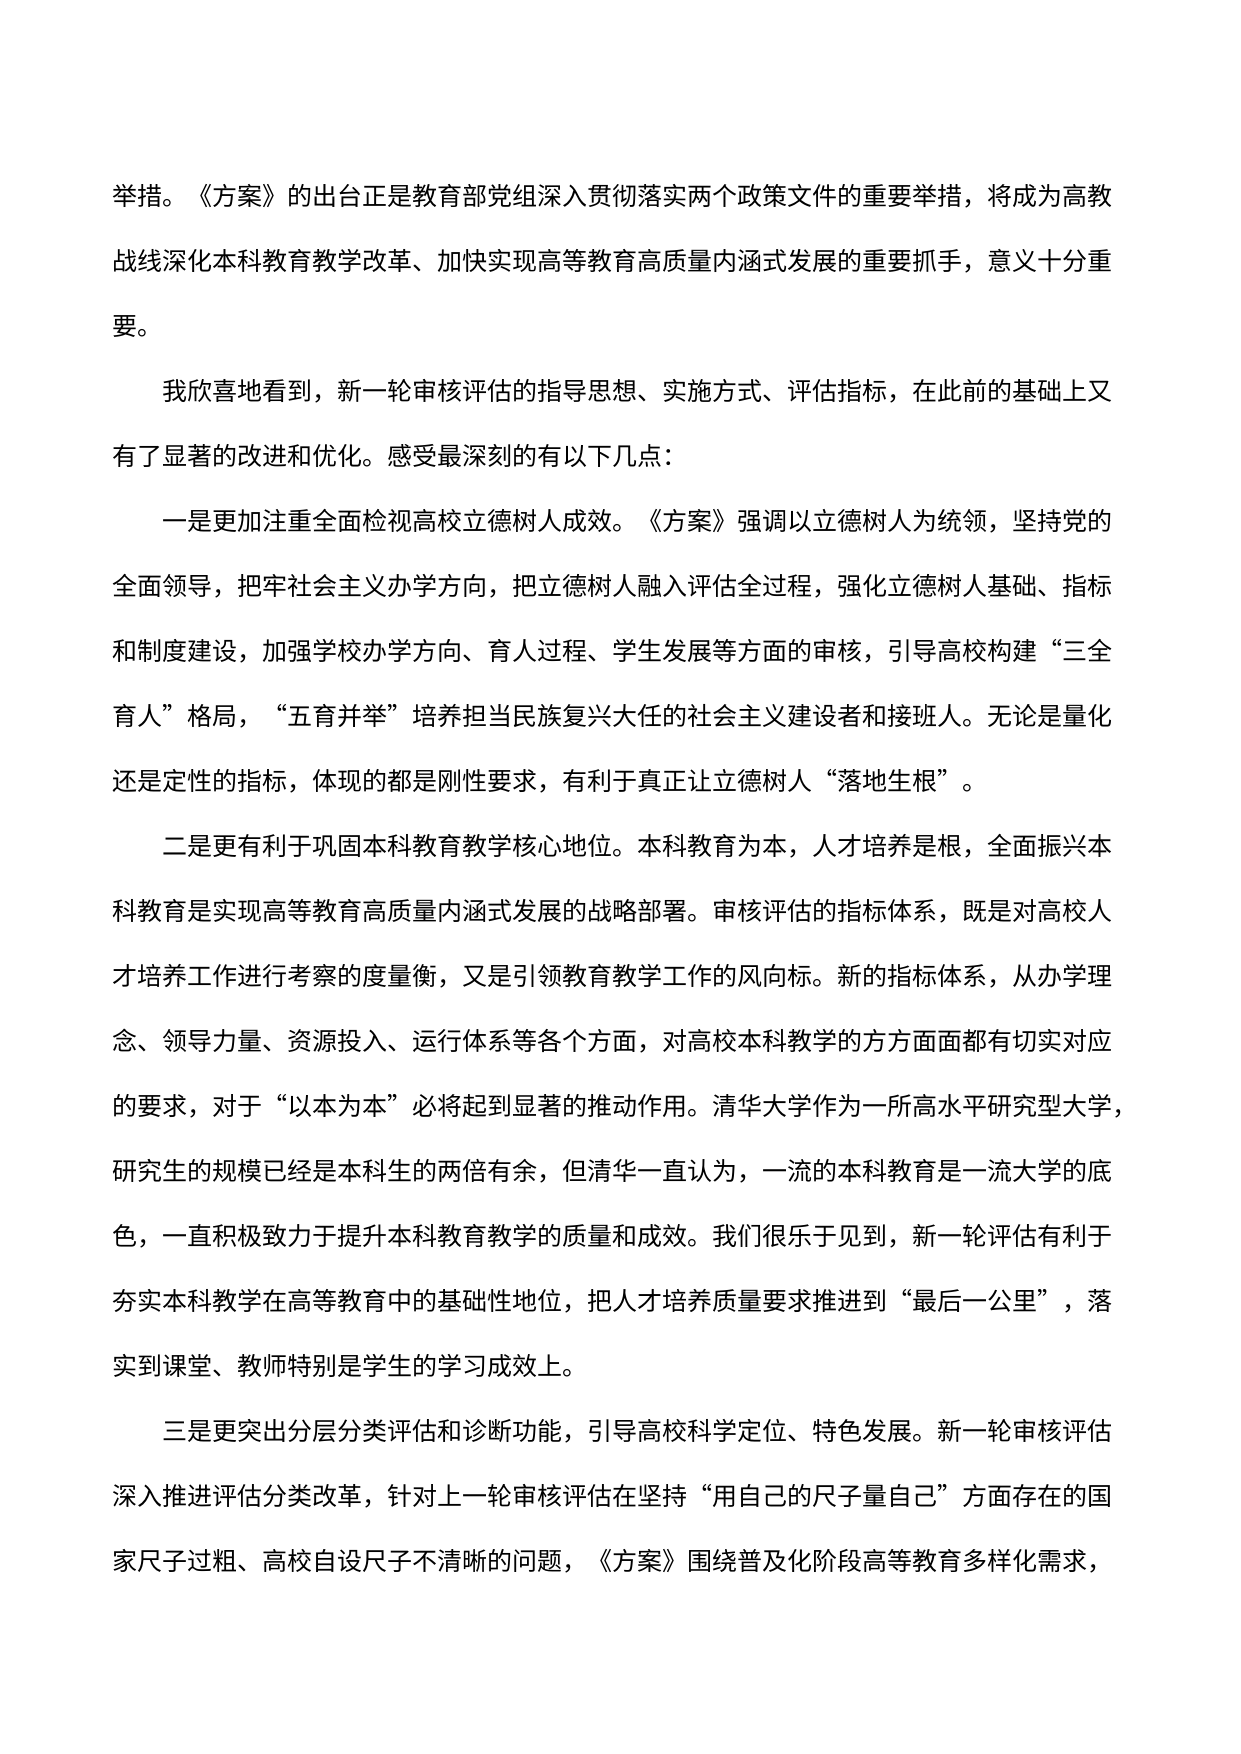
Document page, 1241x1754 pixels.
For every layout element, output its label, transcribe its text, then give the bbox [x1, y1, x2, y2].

text 一是更加注重全面检视高校立德树人成效。《方案》强调以立德树人为统领，坚持党的全面领导，把牢社会主义办学方向，把立德树人融入评估全过程，强化立德树人基础、指标和制度建设，加强学校办学方向、育人过程、学生发展等方面的审核，引导高校构建“三全育人”格局，“五育并举”培养担当民族复兴大任的社会主义建设者和接班人。无论是量化还是定性的指标，体现的都是刚性要求，有利于真正让立德树人“落地生根”。 [112, 487, 1128, 812]
text 我欣喜地看到，新一轮审核评估的指导思想、实施方式、评估指标，在此前的基础上又有了显著的改进和优化。感受最深刻的有以下几点： [112, 357, 1128, 487]
text 二是更有利于巩固本科教育教学核心地位。本科教育为本，人才培养是根，全面振兴本科教育是实现高等教育高质量内涵式发展的战略部署。审核评估的指标体系，既是对高校人才培养工作进行考察的度量衡，又是引领教育教学工作的风向标。新的指标体系，从办学理念、领导力量、资源投入、运行体系等各个方面，对高校本科教学的方方面面都有切实对应的要求，对于“以本为本”必将起到显著的推动作用。清华大学作为一所高水平研究型大学，研究生的规模已经是本科生的两倍有余，但清华一直认为，一流的本科教育是一流大学的底色，一直积极致力于提升本科教育教学的质量和成效。我们很乐于见到，新一轮评估有利于夯实本科教学在高等教育中的基础性地位，把人才培养质量要求推进到“最后一公里”，落实到课堂、教师特别是学生的学习成效上。 [112, 812, 1128, 1397]
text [112, 162, 1128, 357]
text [112, 1397, 1128, 1592]
